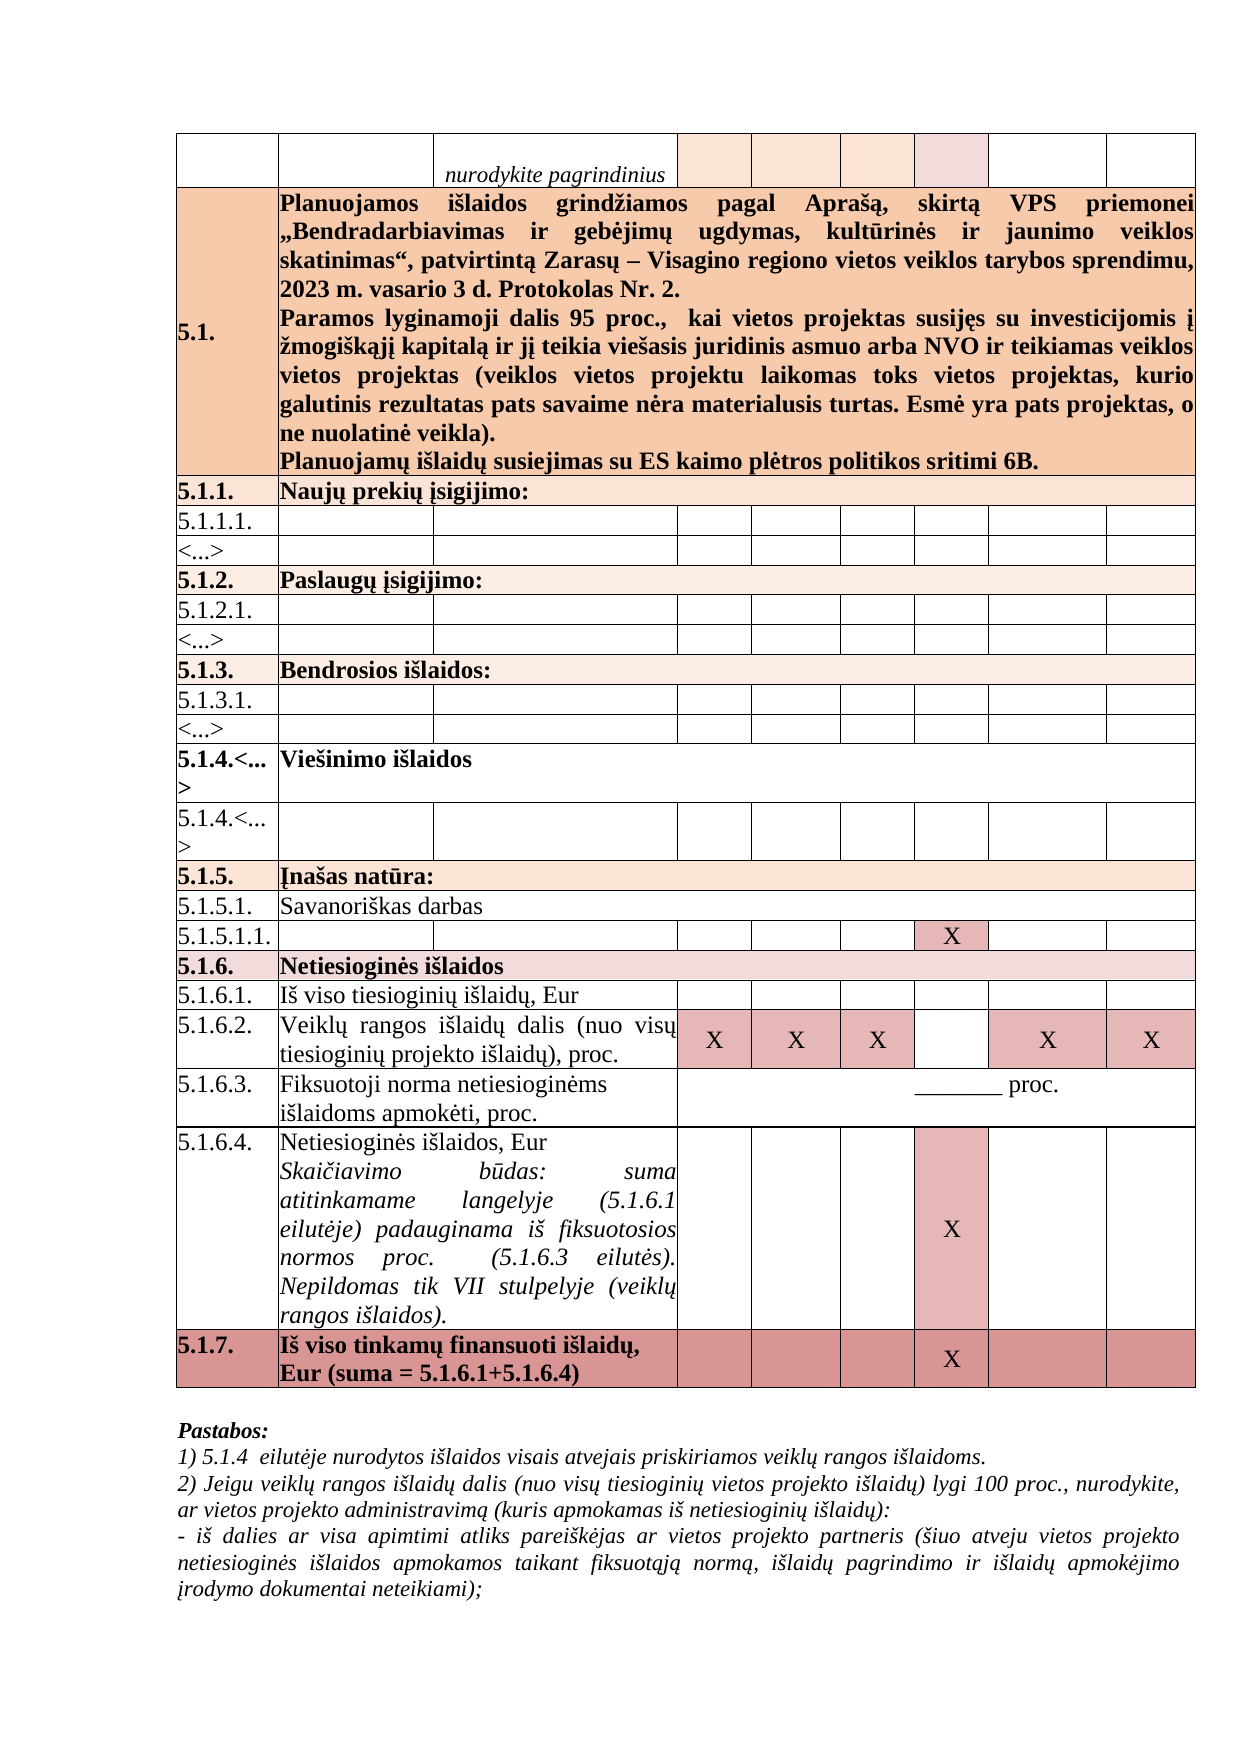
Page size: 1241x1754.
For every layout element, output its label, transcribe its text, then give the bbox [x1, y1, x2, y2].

table_cell <...> [177, 536, 278, 564]
table_cell [752, 625, 840, 654]
table_cell [752, 536, 840, 564]
table_cell [434, 625, 677, 654]
table_cell [1107, 803, 1195, 860]
table_cell Viešinimo išlaidos [279, 744, 1195, 802]
table_cell X [1107, 1010, 1195, 1068]
table_cell [841, 1128, 914, 1329]
table_cell [279, 595, 433, 624]
table_cell 5.1.3.1. [177, 685, 278, 713]
table_cell Planuojamos išlaidos grindžiamos pagal Aprašą, skirtą VPS priemonei „Bendradarbiavimas ir gebėjimų ugdymas, kultūrinės ir jaunimo veiklos skatinimas“, patvirtintą Zarasų – Visagino regiono vietos veiklos tarybos sprendimu, 2023 m. vasario 3 d. Protokolas Nr. 2. Paramos lyginamoji dalis 95 proc., kai vietos projektas susijęs su investicijomis į žmogiškąjį kapitalą ir jį teikia viešasis juridinis asmuo arba NVO ir teikiamas veiklos vietos projektas (veiklos vietos projektu laikomas toks vietos projektas, kurio galutinis rezultatas pats savaime nėra materialusis turtas. Esmė yra pats projektas, o ne nuolatinė veikla). Planuojamų išlaidų susiejimas su ES kaimo plėtros politikos sritimi 6B. [279, 188, 1195, 475]
table_cell <...> [177, 625, 278, 654]
table_cell [1107, 595, 1195, 624]
table_cell [915, 715, 988, 743]
table_cell Netiesioginės išlaidos, Eur Skaičiavimo būdas: suma atitinkamame langelyje (5.1.6.1 eilutėje) padauginama iš fiksuotosios normos proc. (5.1.6.3 eilutės). Nepildomas tik VII stulpelyje (veiklų rangos išlaidos). [279, 1128, 677, 1329]
text - iš dalies ar visa apimtimi atliks pareiškėjas ar vietos projekto partneris (šiuo atveju vietos projekto netiesioginės išlaidos apmokamos taikant fiksuotąją normą, išlaidų pagrindimo ir išlaidų apmokėjimo įrodymo dokumentai neteikiami); [177, 1522, 1181, 1602]
table_cell X [915, 921, 988, 950]
table_cell [841, 1330, 914, 1387]
table_cell [1107, 506, 1195, 535]
table_cell [915, 536, 988, 564]
table_cell Fiksuotoji norma netiesioginėms išlaidoms apmokėti, proc. [279, 1069, 677, 1126]
table_cell [1107, 715, 1195, 743]
table_cell [1107, 1330, 1195, 1387]
table_cell [434, 715, 677, 743]
table_cell [1107, 685, 1195, 713]
table_cell [279, 625, 433, 654]
text Pastabos: [177, 1417, 1181, 1443]
table_cell be PVM [678, 134, 751, 187]
table_cell [989, 921, 1106, 950]
table_cell [989, 803, 1106, 860]
table_cell [1107, 536, 1195, 564]
table_cell Bendrosios išlaidos: [279, 655, 1195, 684]
table_cell [841, 536, 914, 564]
table_cell [752, 1128, 840, 1329]
table_cell [434, 921, 677, 950]
table_cell [752, 685, 840, 713]
table_cell [678, 803, 751, 860]
table_cell [915, 595, 988, 624]
table_cell 5.1.6.3. [177, 1069, 278, 1126]
table_cell X [915, 1128, 988, 1329]
table_cell Savanoriškas darbas [279, 891, 1195, 920]
table_cell 5.1.3. [177, 655, 278, 684]
table_cell Iš viso tiesioginių išlaidų, Eur [279, 981, 677, 1009]
table_cell X [841, 1010, 914, 1068]
table_cell _______ proc. [678, 1069, 1195, 1126]
table_cell [434, 536, 677, 564]
table_cell [678, 506, 751, 535]
table_cell X [915, 1330, 988, 1387]
table_cell X [678, 1010, 751, 1068]
table_cell [989, 595, 1106, 624]
table_cell [678, 715, 751, 743]
table_cell 5.1.6. [177, 951, 278, 979]
table_cell X [752, 1010, 840, 1068]
table_cell [678, 1330, 751, 1387]
table_cell 5.1.5.1.1. [177, 921, 278, 950]
table_cell [678, 1128, 751, 1329]
table_cell 5.1.2.1. [177, 595, 278, 624]
table_cell 5.1.4.<...> [177, 744, 278, 802]
table_cell PVM [752, 134, 840, 187]
table_cell [678, 981, 751, 1009]
table_cell su PVM [841, 134, 914, 187]
table_cell 5.1.5.1. [177, 891, 278, 920]
table_cell [279, 921, 433, 950]
table_cell [915, 1010, 988, 1068]
table_cell [989, 685, 1106, 713]
table_cell 5.1.7. [177, 1330, 278, 1387]
table_cell [752, 981, 840, 1009]
table_cell [434, 506, 677, 535]
table_cell [678, 625, 751, 654]
table_cell [841, 506, 914, 535]
table_cell 5.1.5. [177, 861, 278, 890]
table_cell Naujų prekių įsigijimo: [279, 476, 1195, 505]
table_cell [989, 625, 1106, 654]
table_cell [915, 625, 988, 654]
table_cell [752, 715, 840, 743]
text 2) Jeigu veiklų rangos išlaidų dalis (nuo visų tiesioginių vietos projekto išlaidų) lygi 100 proc., nurodykite, ar vietos projekto administravimą (kuris apmokamas iš netiesioginių išlaidų): [177, 1470, 1181, 1522]
table_cell 5.1.4.<...> [177, 803, 278, 860]
table_cell Įnašas natūra: [279, 861, 1195, 890]
table_cell [279, 506, 433, 535]
table_cell 5.1.6.2. [177, 1010, 278, 1068]
table_cell [841, 625, 914, 654]
table_cell [1107, 625, 1195, 654]
table_cell [1107, 1128, 1195, 1329]
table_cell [915, 134, 988, 187]
table_cell [989, 506, 1106, 535]
table_cell [989, 1128, 1106, 1329]
table_cell [915, 685, 988, 713]
table_cell 5.1.6.1. [177, 981, 278, 1009]
table_cell [752, 803, 840, 860]
table_cell Iš viso tinkamų finansuoti išlaidų, Eur (suma = 5.1.6.1+5.1.6.4) [279, 1330, 677, 1387]
table_cell [841, 595, 914, 624]
table_cell [678, 595, 751, 624]
table_cell [841, 715, 914, 743]
table_cell [752, 595, 840, 624]
table_cell [678, 921, 751, 950]
table_cell Veiklų rangos išlaidų dalis (nuo visų tiesioginių projekto išlaidų), proc. [279, 1010, 677, 1068]
table_cell [989, 981, 1106, 1009]
table_cell [841, 921, 914, 950]
table_cell [752, 1330, 840, 1387]
table_cell [434, 803, 677, 860]
table_cell [915, 803, 988, 860]
table_cell X [989, 1010, 1106, 1068]
table_cell [279, 685, 433, 713]
table_cell [434, 595, 677, 624]
table_cell <...> [177, 715, 278, 743]
table_cell Paslaugų įsigijimo: [279, 566, 1195, 594]
table_cell [989, 715, 1106, 743]
table_cell [434, 685, 677, 713]
table_cell [841, 685, 914, 713]
table_cell [841, 803, 914, 860]
table_cell 5.1. [177, 188, 278, 475]
text 1) 5.1.4 eilutėje nurodytos išlaidos visais atvejais priskiriamos veiklų rangos išlaidoms. [177, 1443, 1181, 1470]
table_cell [752, 921, 840, 950]
table_cell Netiesioginės išlaidos [279, 951, 1195, 979]
table_cell [989, 1330, 1106, 1387]
table_cell [279, 715, 433, 743]
table_cell 5.1.1. [177, 476, 278, 505]
table_cell 5.1.2. [177, 566, 278, 594]
table_cell 5.1.6.4. [177, 1128, 278, 1329]
table_cell [752, 506, 840, 535]
table_cell [915, 981, 988, 1009]
table_cell [678, 536, 751, 564]
table_cell 5.1.1.1. [177, 506, 278, 535]
table_cell [279, 536, 433, 564]
table_cell [1107, 921, 1195, 950]
table_cell [1107, 981, 1195, 1009]
table_cell [678, 685, 751, 713]
table_cell [279, 803, 433, 860]
table_cell [841, 981, 914, 1009]
table_cell [915, 506, 988, 535]
table_cell [989, 536, 1106, 564]
